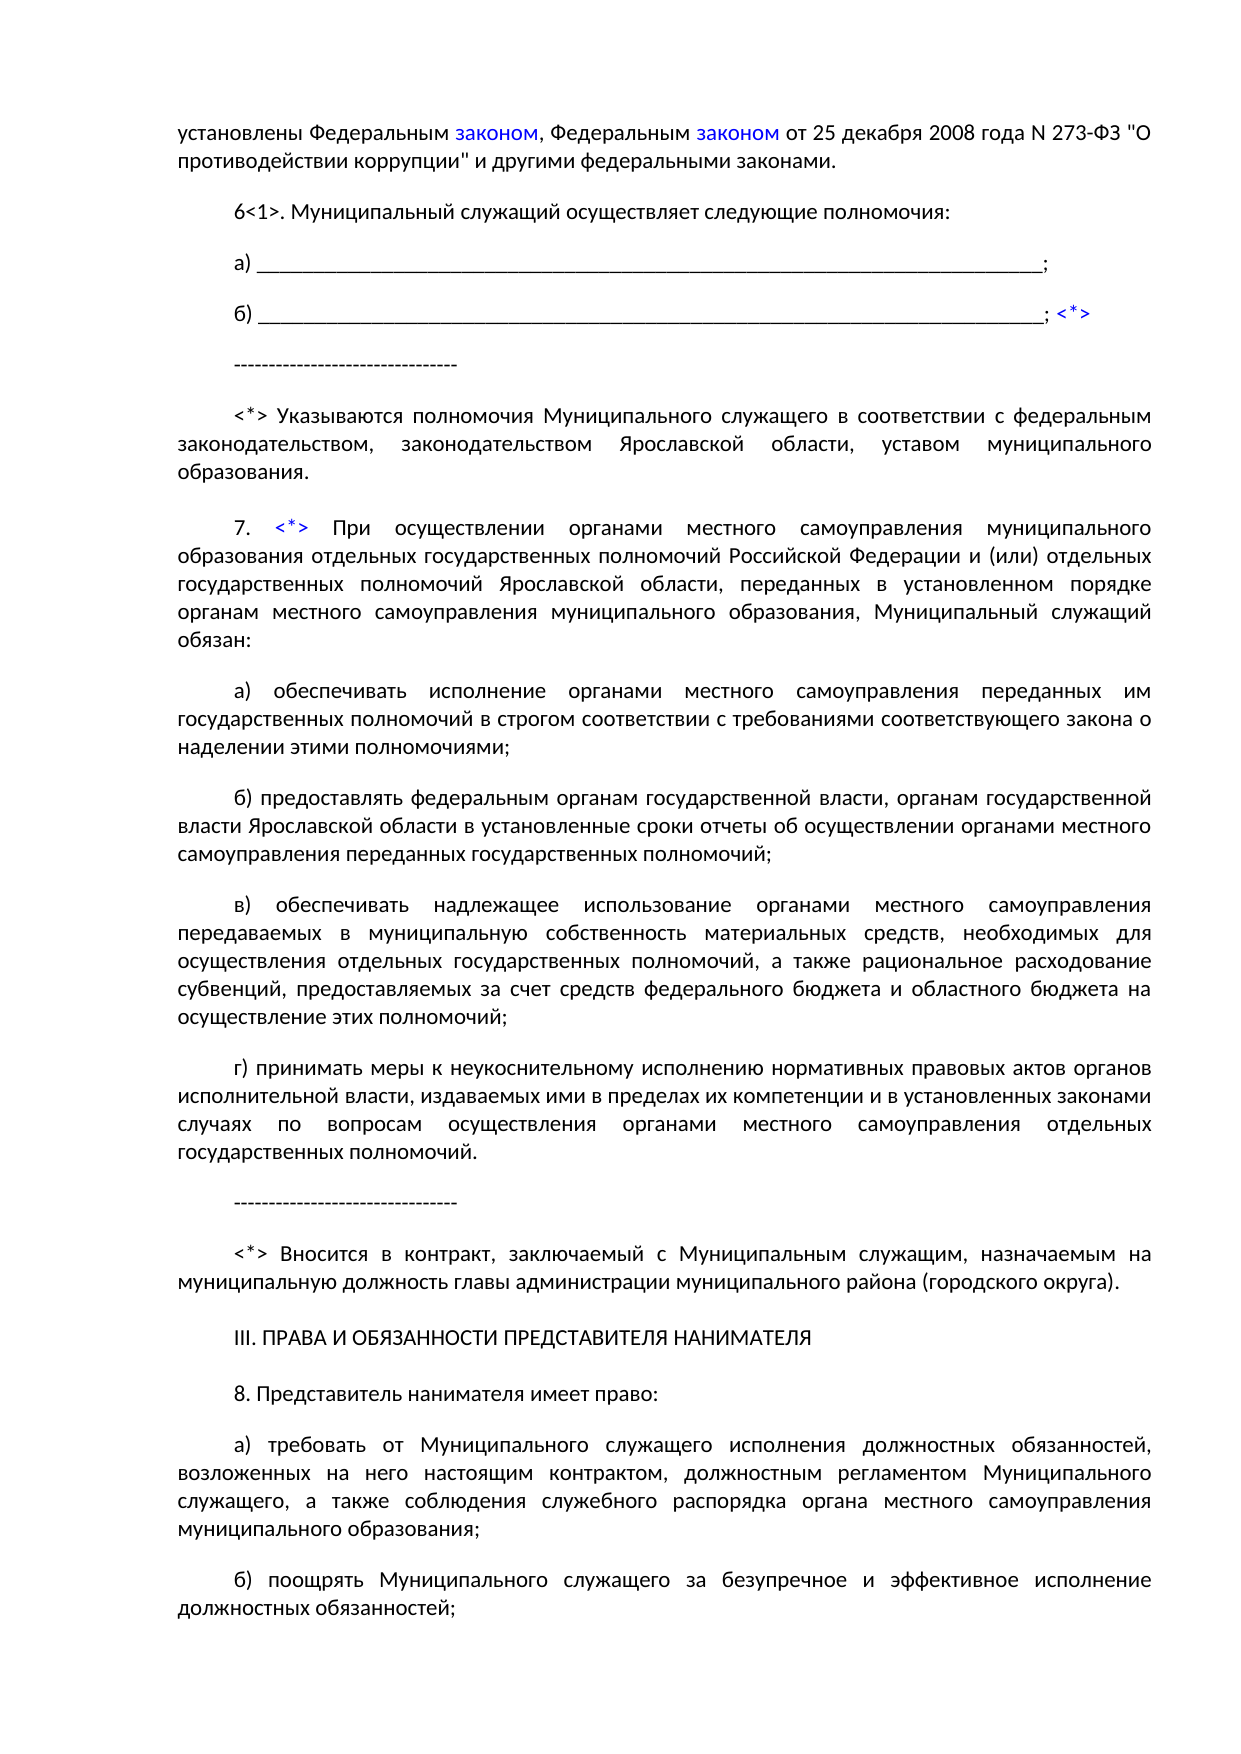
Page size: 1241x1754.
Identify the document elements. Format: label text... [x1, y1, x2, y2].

text -------------------------------- [177, 350, 1152, 378]
text -------------------------------- [177, 1188, 1152, 1216]
text 8. Представитель нанимателя имеет право: [177, 1379, 1152, 1407]
text 6<1>. Муниципальный служащий осуществляет следующие полномочия: [177, 197, 1152, 225]
text а) требовать от Муниципального служащего исполнения должностных обязанностей, возложенных на него настоящим контрактом, должностным регламентом Муниципального служащего, а также соблюдения служебного распорядка органа местного самоуправления муниципального образования; [177, 1430, 1152, 1542]
text б) предоставлять федеральным органам государственной власти, органам государственной власти Ярославской области в установленные сроки отчеты об осуществлении органами местного самоуправления переданных государственных полномочий; [177, 783, 1152, 867]
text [177, 118, 1152, 174]
text 7. <*> При осуществлении органами местного самоуправления муниципального образования отдельных государственных полномочий Российской Федерации и (или) отдельных государственных полномочий Ярославской области, переданных в установленном порядке органам местного самоуправления муниципального образования, Муниципальный служащий обязан: [177, 513, 1152, 653]
text а) обеспечивать исполнение органами местного самоуправления переданных им государственных полномочий в строгом соответствии с требованиями соответствующего закона о наделении этими полномочиями; [177, 676, 1152, 760]
text б) _____________________________________________________________________; <*> [177, 299, 1152, 327]
text б) поощрять Муниципального служащего за безупречное и эффективное исполнение должностных обязанностей; [177, 1565, 1152, 1621]
text <*> Указываются полномочия Муниципального служащего в соответствии с федеральным законодательством, законодательством Ярославской области, уставом муниципального образования. [177, 401, 1152, 485]
text г) принимать меры к неукоснительному исполнению нормативных правовых актов органов исполнительной власти, издаваемых ими в пределах их компетенции и в установленных законами случаях по вопросам осуществления органами местного самоуправления отдельных государственных полномочий. [177, 1053, 1152, 1165]
text а) _____________________________________________________________________; [177, 248, 1152, 276]
text в) обеспечивать надлежащее использование органами местного самоуправления передаваемых в муниципальную собственность материальных средств, необходимых для осуществления отдельных государственных полномочий, а также рациональное расходование субвенций, предоставляемых за счет средств федерального бюджета и областного бюджета на осуществление этих полномочий; [177, 890, 1152, 1030]
text <*> Вносится в контракт, заключаемый с Муниципальным служащим, назначаемым на муниципальную должность главы администрации муниципального района (городского округа). [177, 1239, 1152, 1295]
text III. ПРАВА И ОБЯЗАННОСТИ ПРЕДСТАВИТЕЛЯ НАНИМАТЕЛЯ [177, 1323, 1152, 1351]
